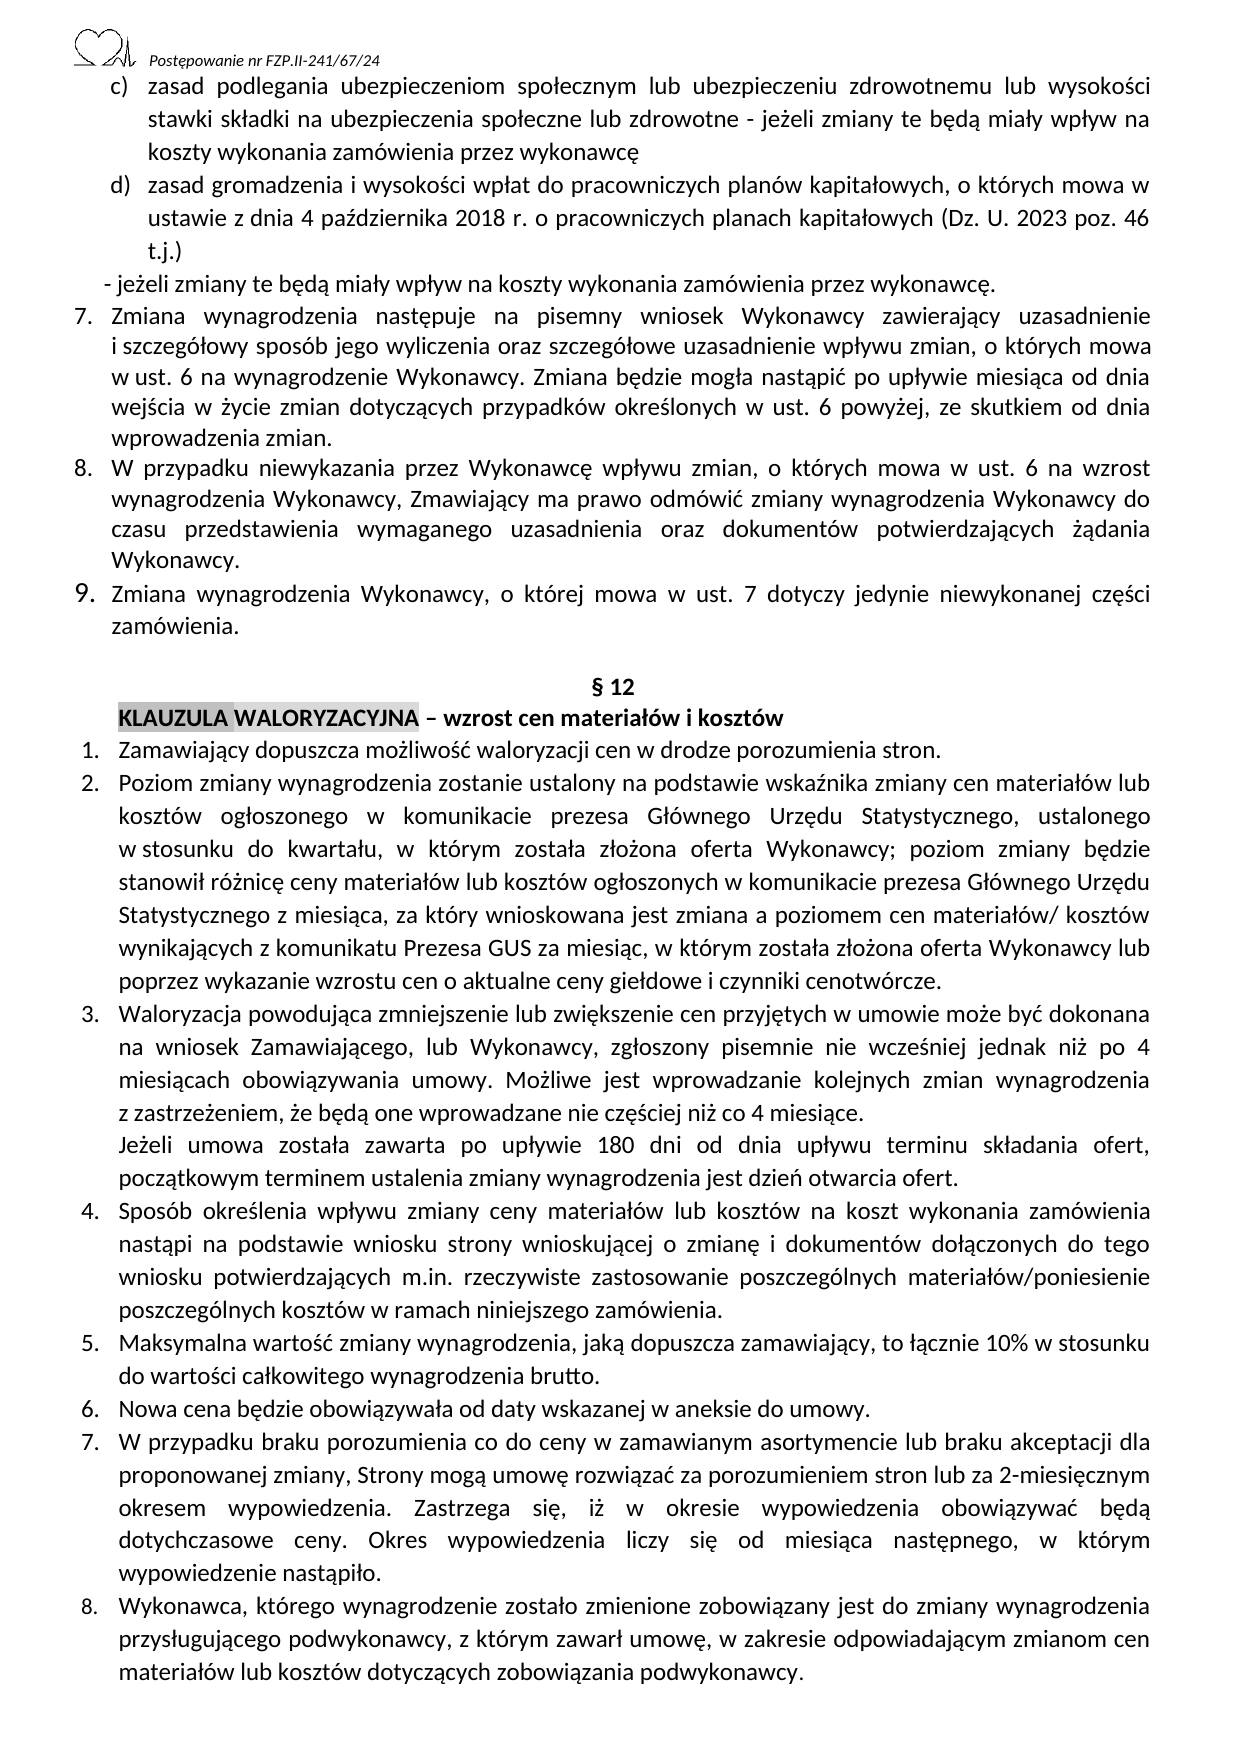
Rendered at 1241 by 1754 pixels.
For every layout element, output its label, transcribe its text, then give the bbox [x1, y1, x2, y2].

list zasad gromadzenia i wysokości wpłat do pracowniczych planów kapitałowych, o których mowa w ustawie z dnia 4 października 2018 r. o pracowniczych planach kapitałowych (Dz. U. 2023 poz. 46 t.j.) [110, 169, 1152, 266]
list Wykonawca, którego wynagrodzenie zostało zmienione zobowiązany jest do zmiany wynagrodzenia przysługującego podwykonawcy, z którym zawarł umowę, w zakresie odpowiadającym zmianom cen materiałów lub kosztów dotyczących zobowiązania podwykonawcy. [81, 1591, 1152, 1687]
list Zmiana wynagrodzenia Wykonawcy, o której mowa w ust. 7 dotyczy jedynie niewykonanej części zamówienia. [74, 574, 1152, 641]
list Sposób określenia wpływu zmiany ceny materiałów lub kosztów na koszt wykonania zamówienia nastąpi na podstawie wniosku strony wnioskującej o zmianę i dokumentów dołączonych do tego wniosku potwierdzających m.in. rzeczywiste zastosowanie poszczególnych materiałów/poniesienie poszczególnych kosztów w ramach niniejszego zamówienia. [81, 1196, 1152, 1325]
text § 12 [74, 671, 1152, 702]
list Zamawiający dopuszcza możliwość waloryzacji cen w drodze porozumienia stron. [81, 735, 1152, 765]
list Zmiana wynagrodzenia następuje na pisemny wniosek Wykonawcy zawierający uzasadnienie i szczegółowy sposób jego wyliczenia oraz szczegółowe uzasadnienie wpływu zmian, o których mowa w ust. 6 na wynagrodzenie Wykonawcy. Zmiana będzie mogła nastąpić po upływie miesiąca od dnia wejścia w życie zmian dotyczących przypadków określonych w ust. 6 powyżej, ze skutkiem od dnia wprowadzenia zmian. [74, 300, 1152, 452]
picture [73, 29, 137, 67]
list Waloryzacja powodująca zmniejszenie lub zwiększenie cen przyjętych w umowie może być dokonana na wniosek Zamawiającego, lub Wykonawcy, zgłoszony pisemnie nie wcześniej jednak niż po 4 miesiącach obowiązywania umowy. Możliwe jest wprowadzanie kolejnych zmian wynagrodzenia z zastrzeżeniem, że będą one wprowadzane nie częściej niż co 4 miesiące. [81, 998, 1152, 1127]
text Jeżeli umowa została zawarta po upływie 180 dni od dnia upływu terminu składania ofert, początkowym terminem ustalenia zmiany wynagrodzenia jest dzień otwarcia ofert. [118, 1130, 1152, 1193]
list zasad podlegania ubezpieczeniom społecznym lub ubezpieczeniu zdrowotnemu lub wysokości stawki składki na ubezpieczenia społeczne lub zdrowotne - jeżeli zmiany te będą miały wpływ na koszty wykonania zamówienia przez wykonawcę [110, 70, 1152, 167]
list Nowa cena będzie obowiązywała od daty wskazanej w aneksie do umowy. [81, 1393, 1152, 1423]
list Maksymalna wartość zmiany wynagrodzenia, jaką dopuszcza zamawiający, to łącznie 10% w stosunku do wartości całkowitego wynagrodzenia brutto. [81, 1327, 1152, 1391]
text - jeżeli zmiany te będą miały wpływ na koszty wykonania zamówienia przez wykonawcę. [103, 268, 1152, 298]
list W przypadku niewykazania przez Wykonawcę wpływu zmian, o których mowa w ust. 6 na wzrost wynagrodzenia Wykonawcy, Zmawiający ma prawo odmówić zmiany wynagrodzenia Wykonawcy do czasu przedstawienia wymaganego uzasadnienia oraz dokumentów potwierdzających żądania Wykonawcy. [74, 452, 1152, 574]
list W przypadku braku porozumienia co do ceny w zamawianym asortymencie lub braku akceptacji dla proponowanej zmiany, Strony mogą umowę rozwiązać za porozumieniem stron lub za 2-miesięcznym okresem wypowiedzenia. Zastrzega się, iż w okresie wypowiedzenia obowiązywać będą dotychczasowe ceny. Okres wypowiedzenia liczy się od miesiąca następnego, w którym wypowiedzenie nastąpiło. [81, 1426, 1152, 1588]
list Poziom zmiany wynagrodzenia zostanie ustalony na podstawie wskaźnika zmiany cen materiałów lub kosztów ogłoszonego w komunikacie prezesa Głównego Urzędu Statystycznego, ustalonego w stosunku do kwartału, w którym została złożona oferta Wykonawcy; poziom zmiany będzie stanowił różnicę ceny materiałów lub kosztów ogłoszonych w komunikacie prezesa Głównego Urzędu Statystycznego z miesiąca, za który wnioskowana jest zmiana a poziomem cen materiałów/ kosztów wynikających z komunikatu Prezesa GUS za miesiąc, w którym została złożona oferta Wykonawcy lub poprzez wykazanie wzrostu cen o aktualne ceny giełdowe i czynniki cenotwórcze. [81, 768, 1152, 996]
text KLAUZULA WALORYZACYJNA – wzrost cen materiałów i kosztów [419, 702, 1152, 732]
